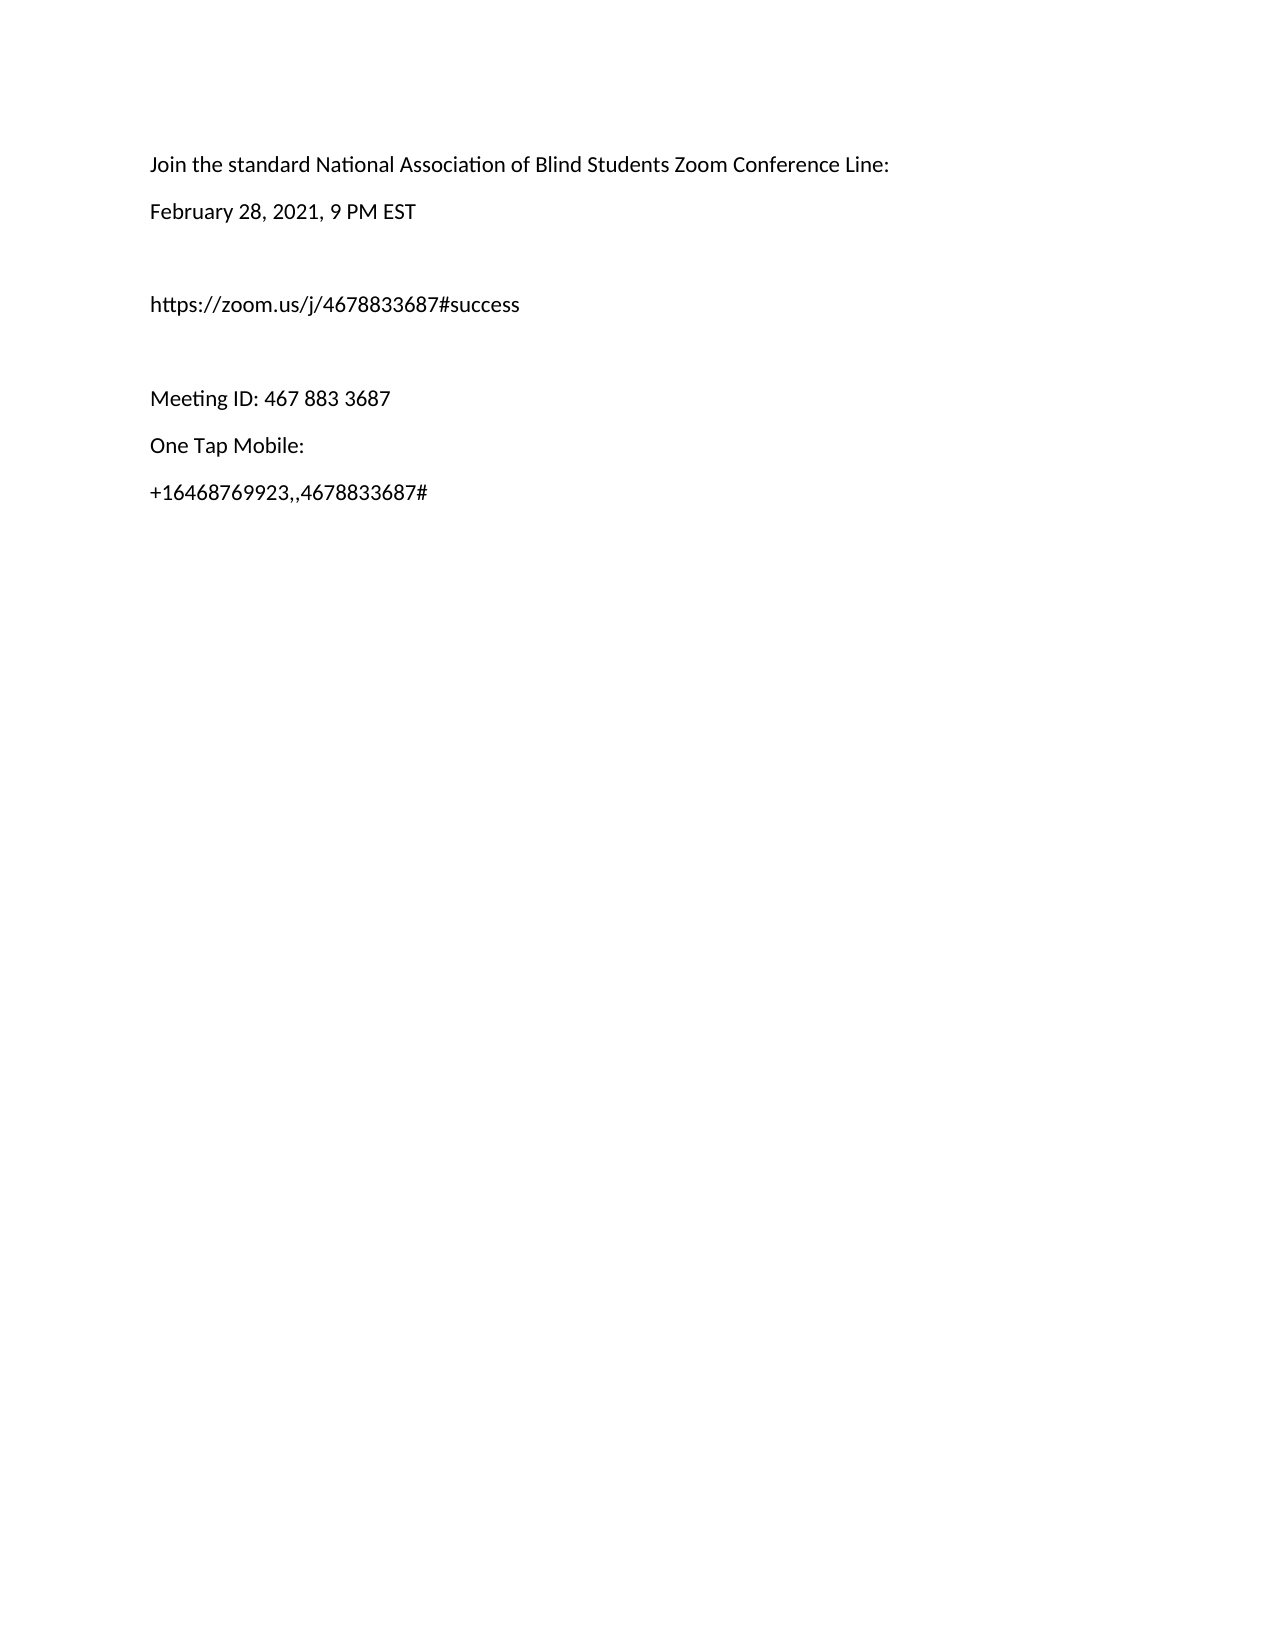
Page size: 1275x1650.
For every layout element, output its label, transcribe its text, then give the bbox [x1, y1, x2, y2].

text +16468769923,,4678833687# [150, 478, 1125, 506]
text One Tap Mobile: [150, 431, 1125, 459]
text https://zoom.us/j/4678833687#success [150, 291, 1125, 319]
text Meeting ID: 467 883 3687 [150, 384, 1125, 412]
text February 28, 2021, 9 PM EST [150, 197, 1125, 225]
text Join the standard National Association of Blind Students Zoom Conference Line: [150, 150, 1125, 178]
